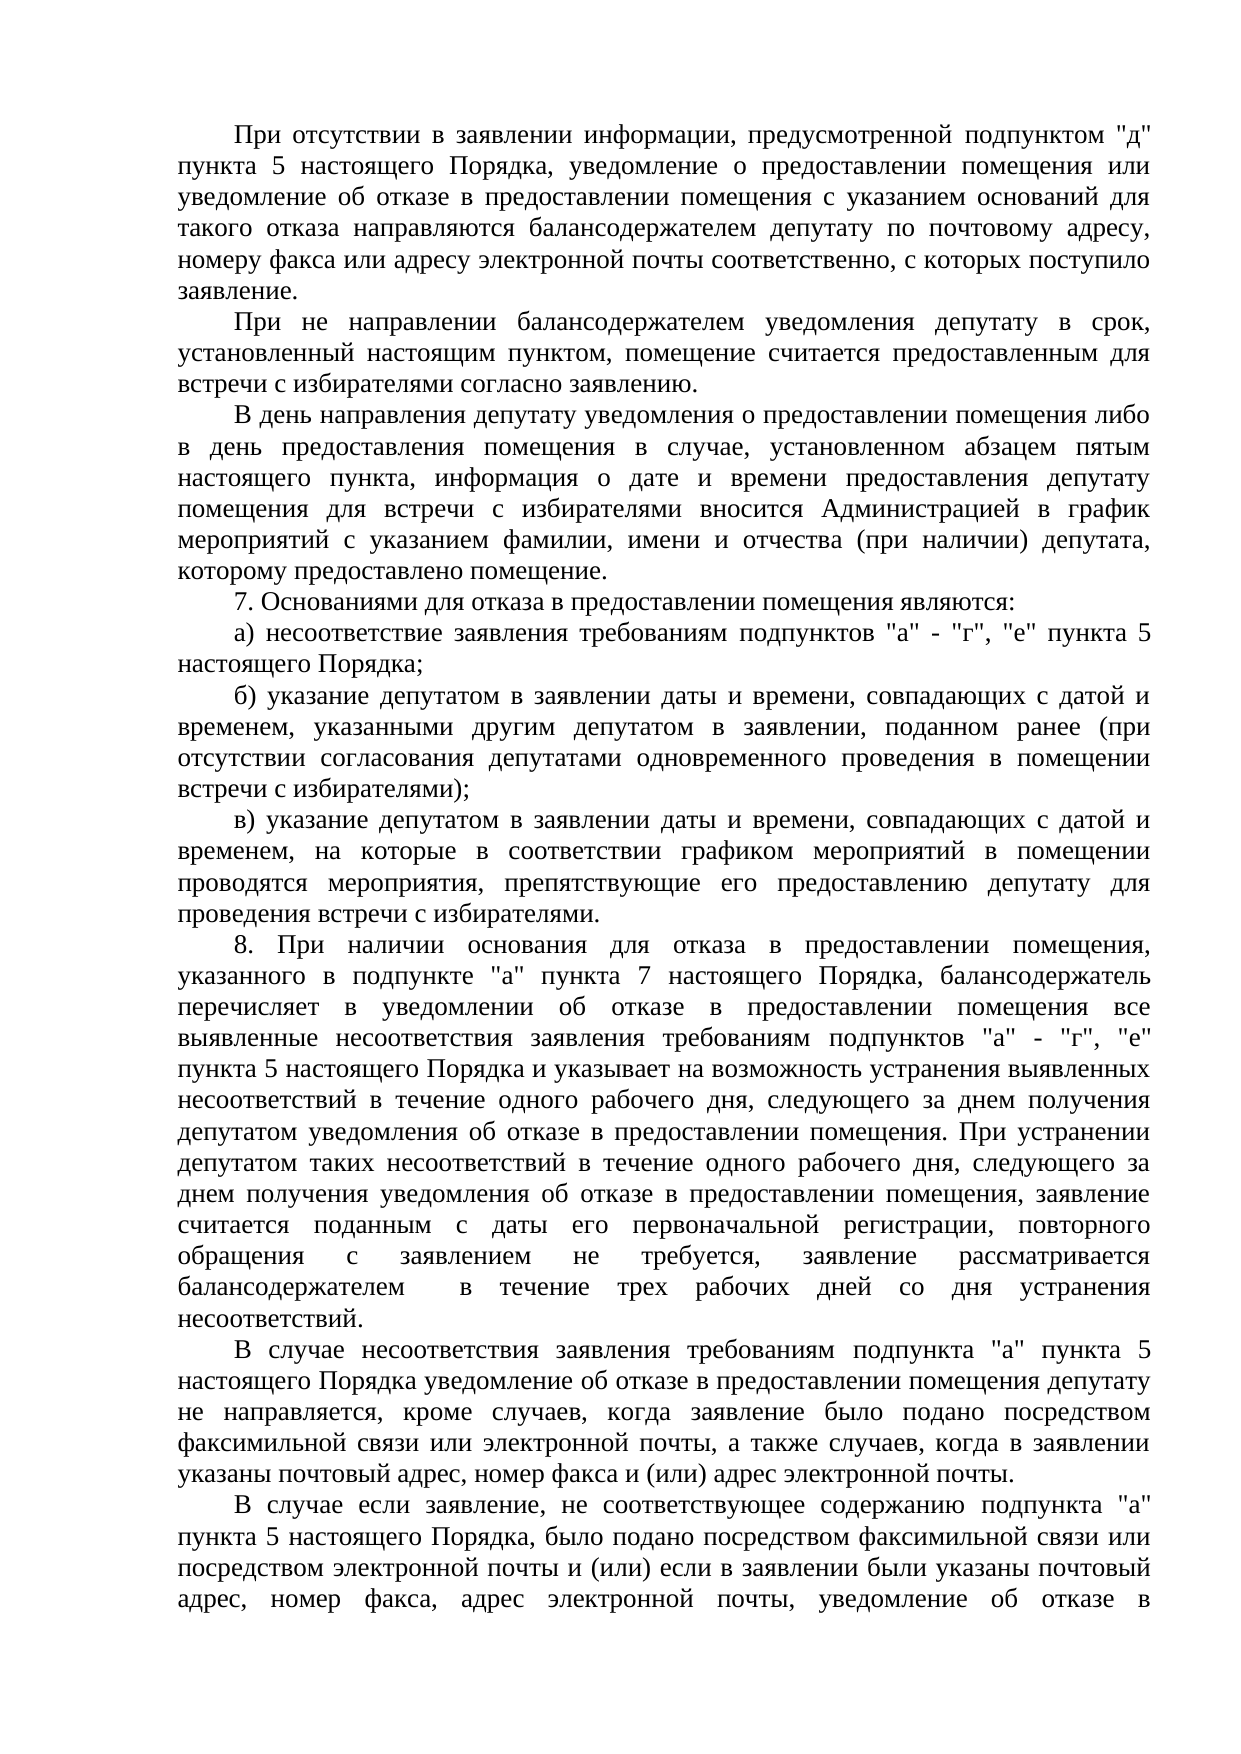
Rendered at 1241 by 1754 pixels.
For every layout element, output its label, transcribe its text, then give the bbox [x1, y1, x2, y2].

text б) указание депутатом в заявлении даты и времени, совпадающих с датой и временем, указанными другим депутатом в заявлении, поданном ранее (при отсутствии согласования депутатами одновременного проведения в помещении встречи с избирателями); [177, 679, 1152, 803]
text 8. При наличии основания для отказа в предоставлении помещения, указанного в подпункте "а" пункта 7 настоящего Порядка, балансодержатель перечисляет в уведомлении об отказе в предоставлении помещения все выявленные несоответствия заявления требованиям подпунктов "а" - "г", "е" пункта 5 настоящего Порядка и указывает на возможность устранения выявленных несоответствий в течение одного рабочего дня, следующего за днем получения депутатом уведомления об отказе в предоставлении помещения. При устранении депутатом таких несоответствий в течение одного рабочего дня, следующего за днем получения уведомления об отказе в предоставлении помещения, заявление считается поданным с даты его первоначальной регистрации, повторного обращения с заявлением не требуется, заявление рассматривается балансодержателем в течение трех рабочих дней со дня устранения несоответствий. [177, 928, 1152, 1333]
text В случае несоответствия заявления требованиям подпункта "а" пункта 5 настоящего Порядка уведомление об отказе в предоставлении помещения депутату не направляется, кроме случаев, когда заявление было подано посредством факсимильной связи или электронной почты, а также случаев, когда в заявлении указаны почтовый адрес, номер факса и (или) адрес электронной почты. [177, 1333, 1152, 1488]
text 7. Основаниями для отказа в предоставлении помещения являются: [177, 585, 1152, 616]
text В день направления депутату уведомления о предоставлении помещения либо в день предоставления помещения в случае, установленном абзацем пятым настоящего пункта, информация о дате и времени предоставления депутату помещения для встречи с избирателями вносится Администрацией в график мероприятий с указанием фамилии, имени и отчества (при наличии) депутата, которому предоставлено помещение. [177, 398, 1152, 585]
text При отсутствии в заявлении информации, предусмотренной подпунктом "д" пункта 5 настоящего Порядка, уведомление о предоставлении помещения или уведомление об отказе в предоставлении помещения с указанием оснований для такого отказа направляются балансодержателем депутату по почтовому адресу, номеру факса или адресу электронной почты соответственно, с которых поступило заявление. [177, 118, 1152, 305]
text а) несоответствие заявления требованиям подпунктов "а" - "г", "е" пункта 5 настоящего Порядка; [177, 616, 1152, 679]
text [177, 1488, 1152, 1613]
text При не направлении балансодержателем уведомления депутату в срок, установленный настоящим пунктом, помещение считается предоставленным для встречи с избирателями согласно заявлению. [177, 305, 1152, 398]
text в) указание депутатом в заявлении даты и времени, совпадающих с датой и временем, на которые в соответствии графиком мероприятий в помещении проводятся мероприятия, препятствующие его предоставлению депутату для проведения встречи с избирателями. [177, 803, 1152, 928]
